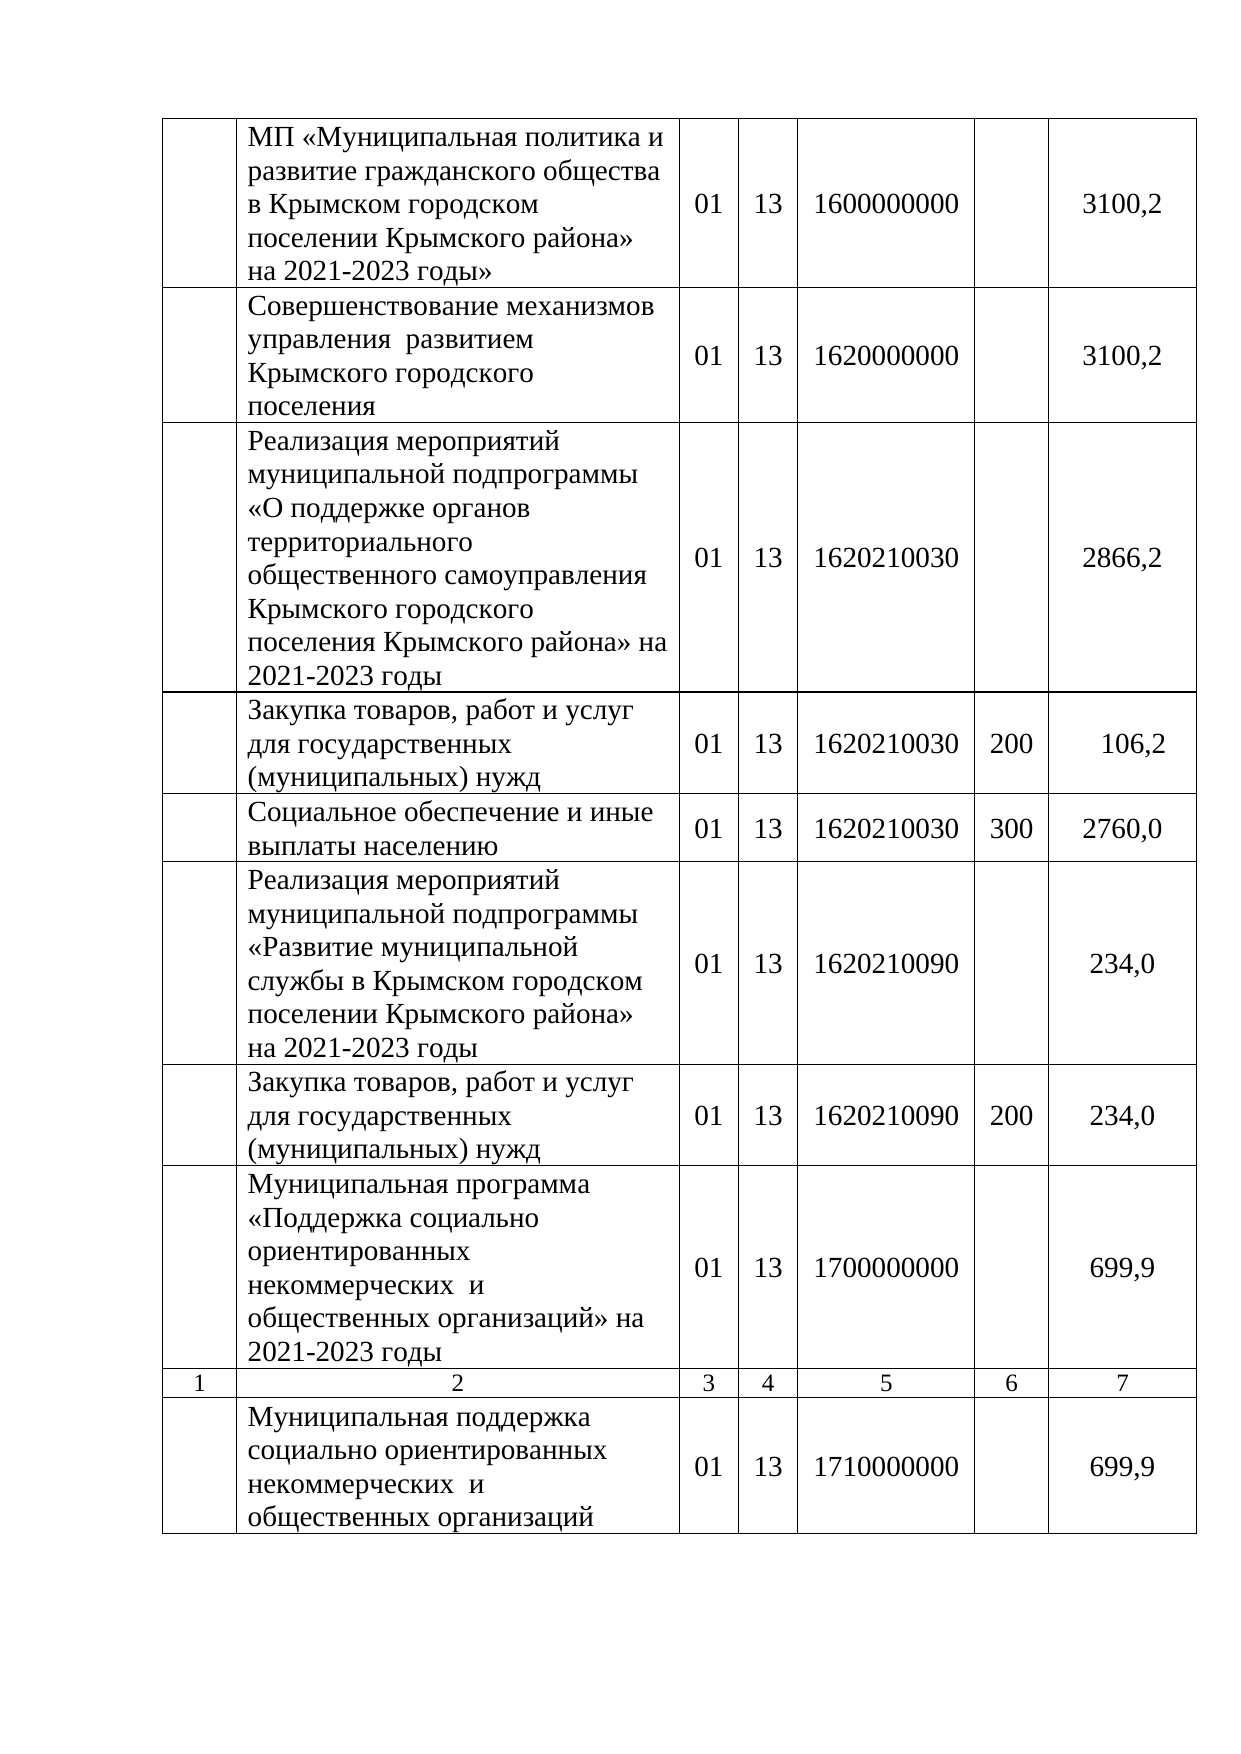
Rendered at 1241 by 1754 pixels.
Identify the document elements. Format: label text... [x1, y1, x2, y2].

table_cell 234,0 [1049, 1065, 1196, 1165]
table_cell Совершенствование механизмов управления развитием Крымского городского поселения [237, 288, 679, 422]
table_cell 1 [163, 1369, 236, 1397]
table_cell МП «Муниципальная политика и развитие гражданского общества в Крымском городском поселении Крымского района» на 2021-2023 годы» [237, 119, 679, 287]
table_cell [975, 423, 1048, 691]
table_cell 2866,2 [1049, 423, 1196, 691]
table_cell [163, 423, 236, 691]
table_cell 13 [739, 693, 797, 793]
table_cell 3100,2 [1049, 288, 1196, 422]
table_cell Реализация мероприятий муниципальной подпрограммы «О поддержке органов территориального общественного самоуправления Крымского городского поселения Крымского района» на 2021-2023 годы [237, 423, 679, 691]
table_cell 01 [680, 423, 738, 691]
table_cell 7 [1049, 1369, 1196, 1397]
table_cell 300 [975, 794, 1048, 861]
table_cell 01 [680, 1065, 738, 1165]
table_cell [975, 1166, 1048, 1367]
table_cell 200 [975, 1065, 1048, 1165]
table_cell 13 [739, 1398, 797, 1533]
table_cell Муниципальная поддержка социально ориентированных некоммерческих и общественных организаций [237, 1398, 679, 1533]
table_cell 106,2 [1049, 693, 1196, 793]
table_cell 01 [680, 288, 738, 422]
table_cell 5 [798, 1369, 974, 1397]
table_cell [163, 1166, 236, 1367]
table_cell [975, 862, 1048, 1063]
table_cell 01 [680, 1166, 738, 1367]
table_cell 01 [680, 862, 738, 1063]
table_cell 3100,2 [1049, 119, 1196, 287]
table_cell 01 [680, 693, 738, 793]
table_cell 234,0 [1049, 862, 1196, 1063]
table_cell 3 [680, 1369, 738, 1397]
table_cell [163, 119, 236, 287]
table_cell [163, 862, 236, 1063]
table_cell Муниципальная программа «Поддержка социально ориентированных некоммерческих и общественных организаций» на 2021-2023 годы [237, 1166, 679, 1367]
table_cell [163, 794, 236, 861]
table_cell 2 [237, 1369, 679, 1397]
table_cell [975, 1398, 1048, 1533]
table_cell 1620210090 [798, 862, 974, 1063]
table_cell 13 [739, 119, 797, 287]
table_cell [163, 1398, 236, 1533]
table_cell Социальное обеспечение и иные выплаты населению [237, 794, 679, 861]
table_cell 699,9 [1049, 1166, 1196, 1367]
table_cell 1620000000 [798, 288, 974, 422]
table_cell 699,9 [1049, 1398, 1196, 1533]
table_cell Закупка товаров, работ и услуг для государственных (муниципальных) нужд [237, 1065, 679, 1165]
table_cell [163, 288, 236, 422]
table_cell [975, 119, 1048, 287]
table_cell 1620210090 [798, 1065, 974, 1165]
table_cell Закупка товаров, работ и услуг для государственных (муниципальных) нужд [237, 693, 679, 793]
table_cell 13 [739, 862, 797, 1063]
table_cell [975, 288, 1048, 422]
table_cell 01 [680, 1398, 738, 1533]
table_cell 13 [739, 423, 797, 691]
table_cell 4 [739, 1369, 797, 1397]
table_cell 01 [680, 794, 738, 861]
table_cell [163, 693, 236, 793]
table_cell 1700000000 [798, 1166, 974, 1367]
table_cell 1600000000 [798, 119, 974, 287]
table_cell 2760,0 [1049, 794, 1196, 861]
table_cell 1620210030 [798, 794, 974, 861]
table_cell 1620210030 [798, 693, 974, 793]
table_cell 01 [680, 119, 738, 287]
table_cell 13 [739, 1065, 797, 1165]
table_cell Реализация мероприятий муниципальной подпрограммы «Развитие муниципальной службы в Крымском городском поселении Крымского района» на 2021-2023 годы [237, 862, 679, 1063]
table_cell [163, 1065, 236, 1165]
table_cell 13 [739, 1166, 797, 1367]
table_cell 6 [975, 1369, 1048, 1397]
table_cell 1620210030 [798, 423, 974, 691]
table_cell 1710000000 [798, 1398, 974, 1533]
table_cell 13 [739, 288, 797, 422]
table_cell 200 [975, 693, 1048, 793]
table_cell 13 [739, 794, 797, 861]
